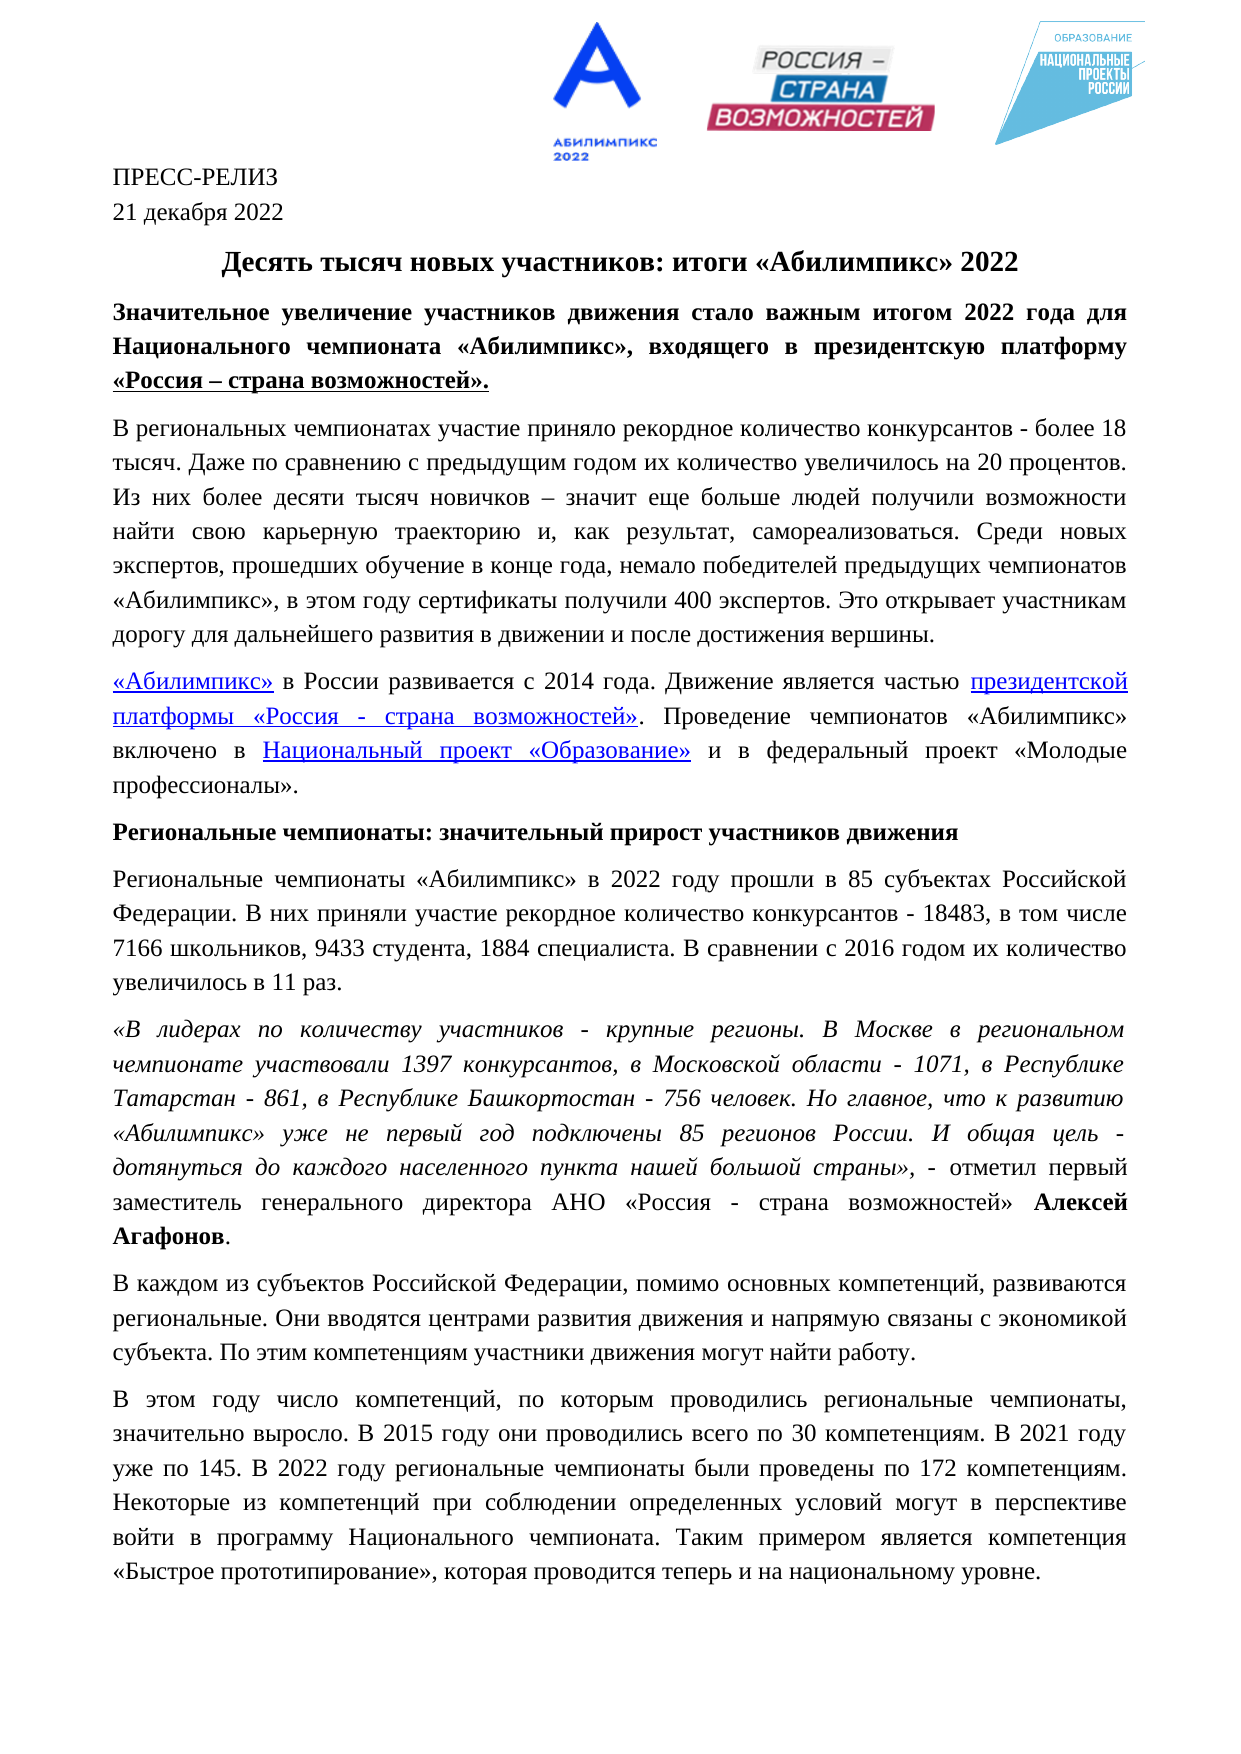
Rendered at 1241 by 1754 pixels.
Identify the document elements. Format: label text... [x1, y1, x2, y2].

text Значительное увеличение участников движения стало важным итогом 2022 года для Национального чемпионата «Абилимпикс», входящего в президентскую платформу «Россия – страна возможностей». [112, 297, 1128, 394]
text «В лидерах по количеству участников - крупные регионы. В Москве в региональном чемпионате участвовали 1397 конкурсантов, в Московской области - 1071, в Республике Татарстан - 861, в Республике Башкортостан - 756 человек. Но главное, что к развитию «Абилимпикс» уже не первый год подключены 85 регионов России. И общая цель - дотянуться до каждого населенного пункта нашей большой страны», - отметил первый заместитель генерального директора АНО «Россия - страна возможностей» Алексей Агафонов. [112, 1014, 1128, 1250]
picture [995, 21, 1145, 145]
text В этом году число компетенций, по которым проводились региональные чемпионаты, значительно выросло. В 2015 году они проводились всего по 30 компетенциям. В 2021 году уже по 145. В 2022 году региональные чемпионаты были проведены по 172 компетенциям. Некоторые из компетенций при соблюдении определенных условий могут в перспективе войти в программу Национального чемпионата. Таким примером является компетенция «Быстрое прототипирование», которая проводится теперь и на национальному уровне. [112, 1384, 1128, 1585]
text Региональные чемпионаты «Абилимпикс» в 2022 году прошли в 85 субъектах Российской Федерации. В них приняли участие рекордное количество конкурсантов - 18483, в том числе 7166 школьников, 9433 студента, 1884 специалиста. В сравнении с 2016 годом их количество увеличилось в 11 раз. [112, 864, 1128, 996]
text В региональных чемпионатах участие приняло рекордное количество конкурсантов - более 18 тысяч. Даже по сравнению с предыдущим годом их количество увеличилось на 20 процентов. Из них более десяти тысяч новичков – значит еще больше людей получили возможности найти свою карьерную траекторию и, как результат, самореализоваться. Среди новых экспертов, прошедших обучение в конце года, немало победителей предыдущих чемпионатов «Абилимпикс», в этом году сертификаты получили 400 экспертов. Это открывает участникам дорогу для дальнейшего развития в движении и после достижения вершины. [112, 413, 1128, 648]
text «Абилимпикс» в России развивается с 2014 года. Движение является частью президентской платформы «Россия - страна возможностей». Проведение чемпионатов «Абилимпикс» включено в Национальный проект «Образование» и в федеральный проект «Молодые профессионалы». [112, 666, 1128, 799]
text 21 декабря 2022 [112, 197, 1128, 226]
picture [706, 43, 935, 131]
picture [552, 22, 657, 161]
text Региональные чемпионаты: значительный прирост участников движения [112, 817, 1128, 846]
text ПРЕСС-РЕЛИЗ [112, 162, 1128, 191]
text Десять тысяч новых участников: итоги «Абилимпикс» 2022 [112, 244, 1128, 277]
text В каждом из субъектов Российской Федерации, помимо основных компетенций, развиваются региональные. Они вводятся центрами развития движения и напрямую связаны с экономикой субъекта. По этим компетенциям участники движения могут найти работу. [112, 1268, 1128, 1366]
